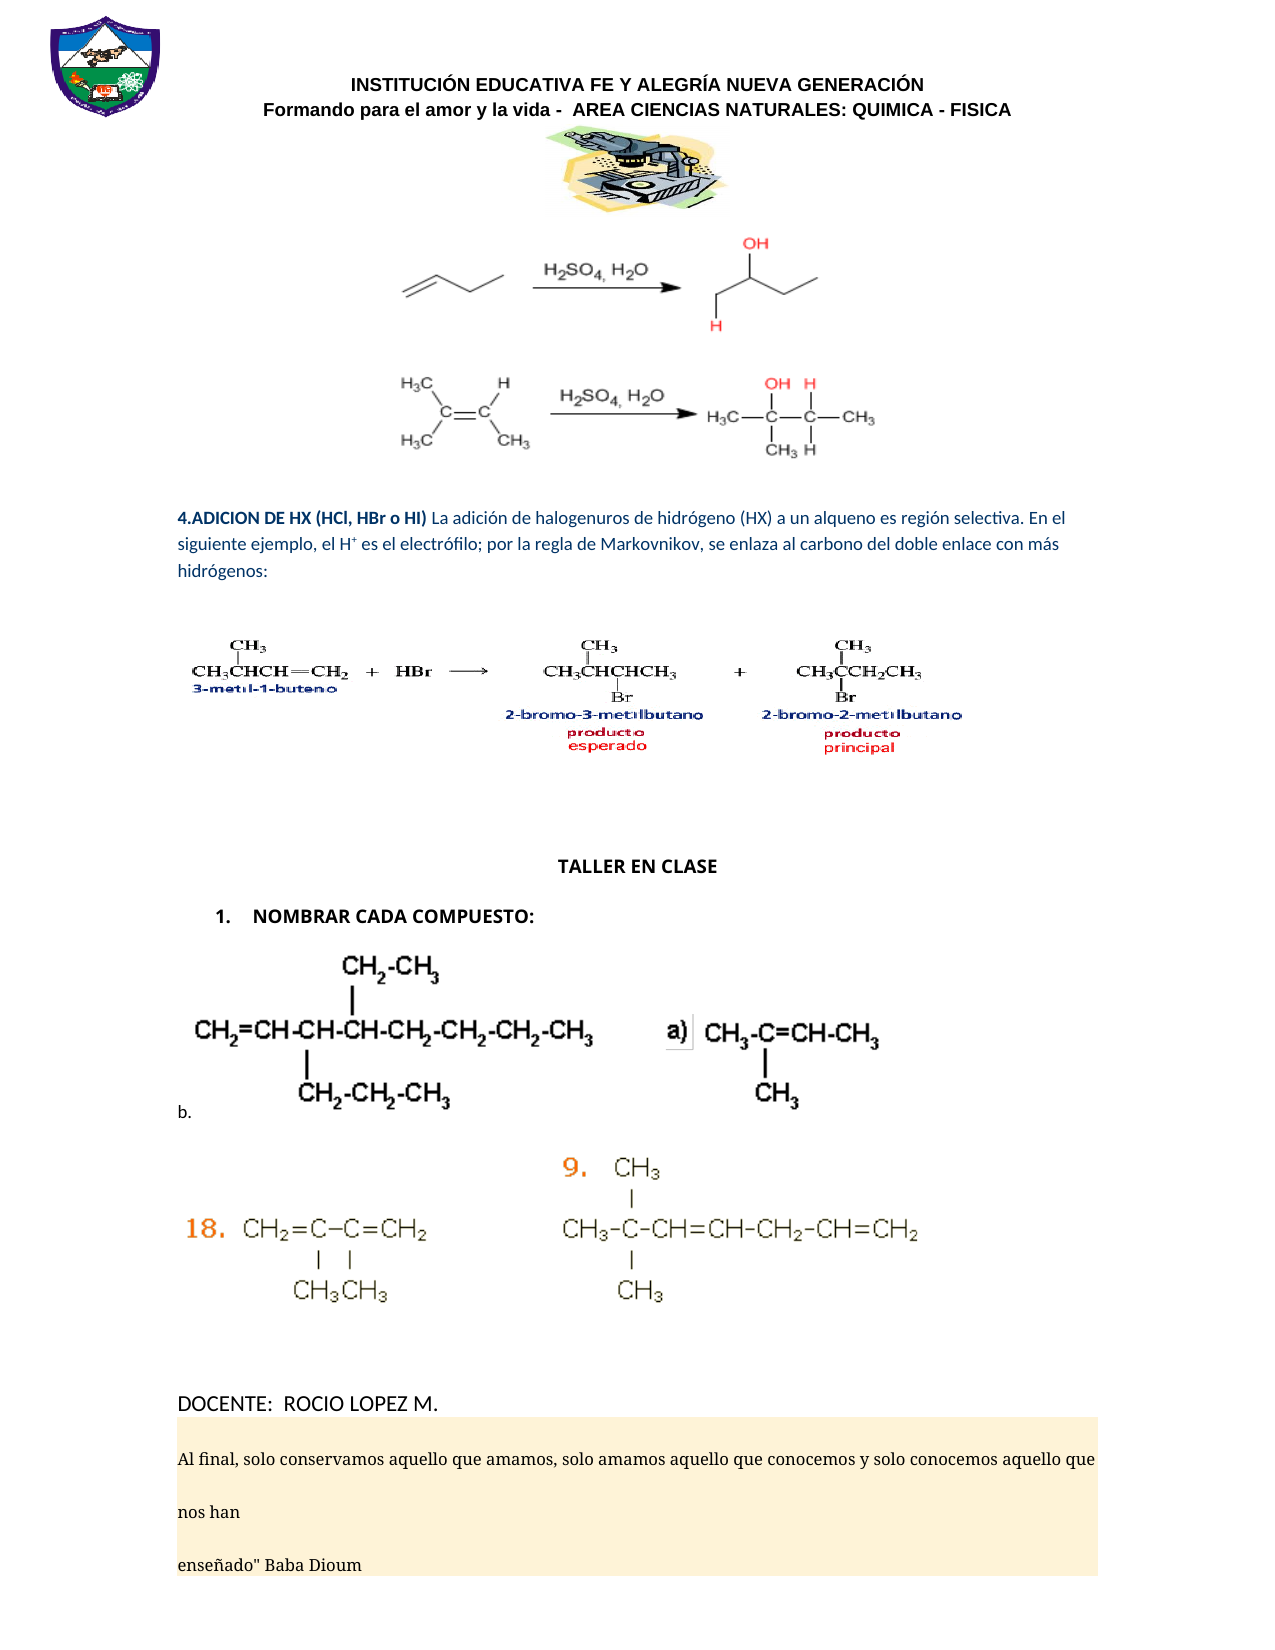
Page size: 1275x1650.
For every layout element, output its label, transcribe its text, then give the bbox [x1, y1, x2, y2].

picture [191, 953, 598, 1119]
list NOMBRAR CADA COMPUESTO: [215, 903, 1098, 929]
text TALLER EN CLASE [177, 853, 1098, 879]
picture [177, 606, 978, 778]
picture [390, 220, 885, 482]
picture [556, 1147, 918, 1312]
picture [665, 1014, 885, 1119]
picture [545, 124, 730, 217]
text 4.ADICION DE HX (HCl, HBr o HI) La adición de halogenuros de hidrógeno (HX) a un alqueno es región selectiva. En el siguiente ejemplo, el H+ es el electrófilo; por la regla de Markovnikov, se enlaza al carbono del doble enlace con más hidrógenos: [177, 506, 1098, 582]
picture [177, 1208, 434, 1312]
